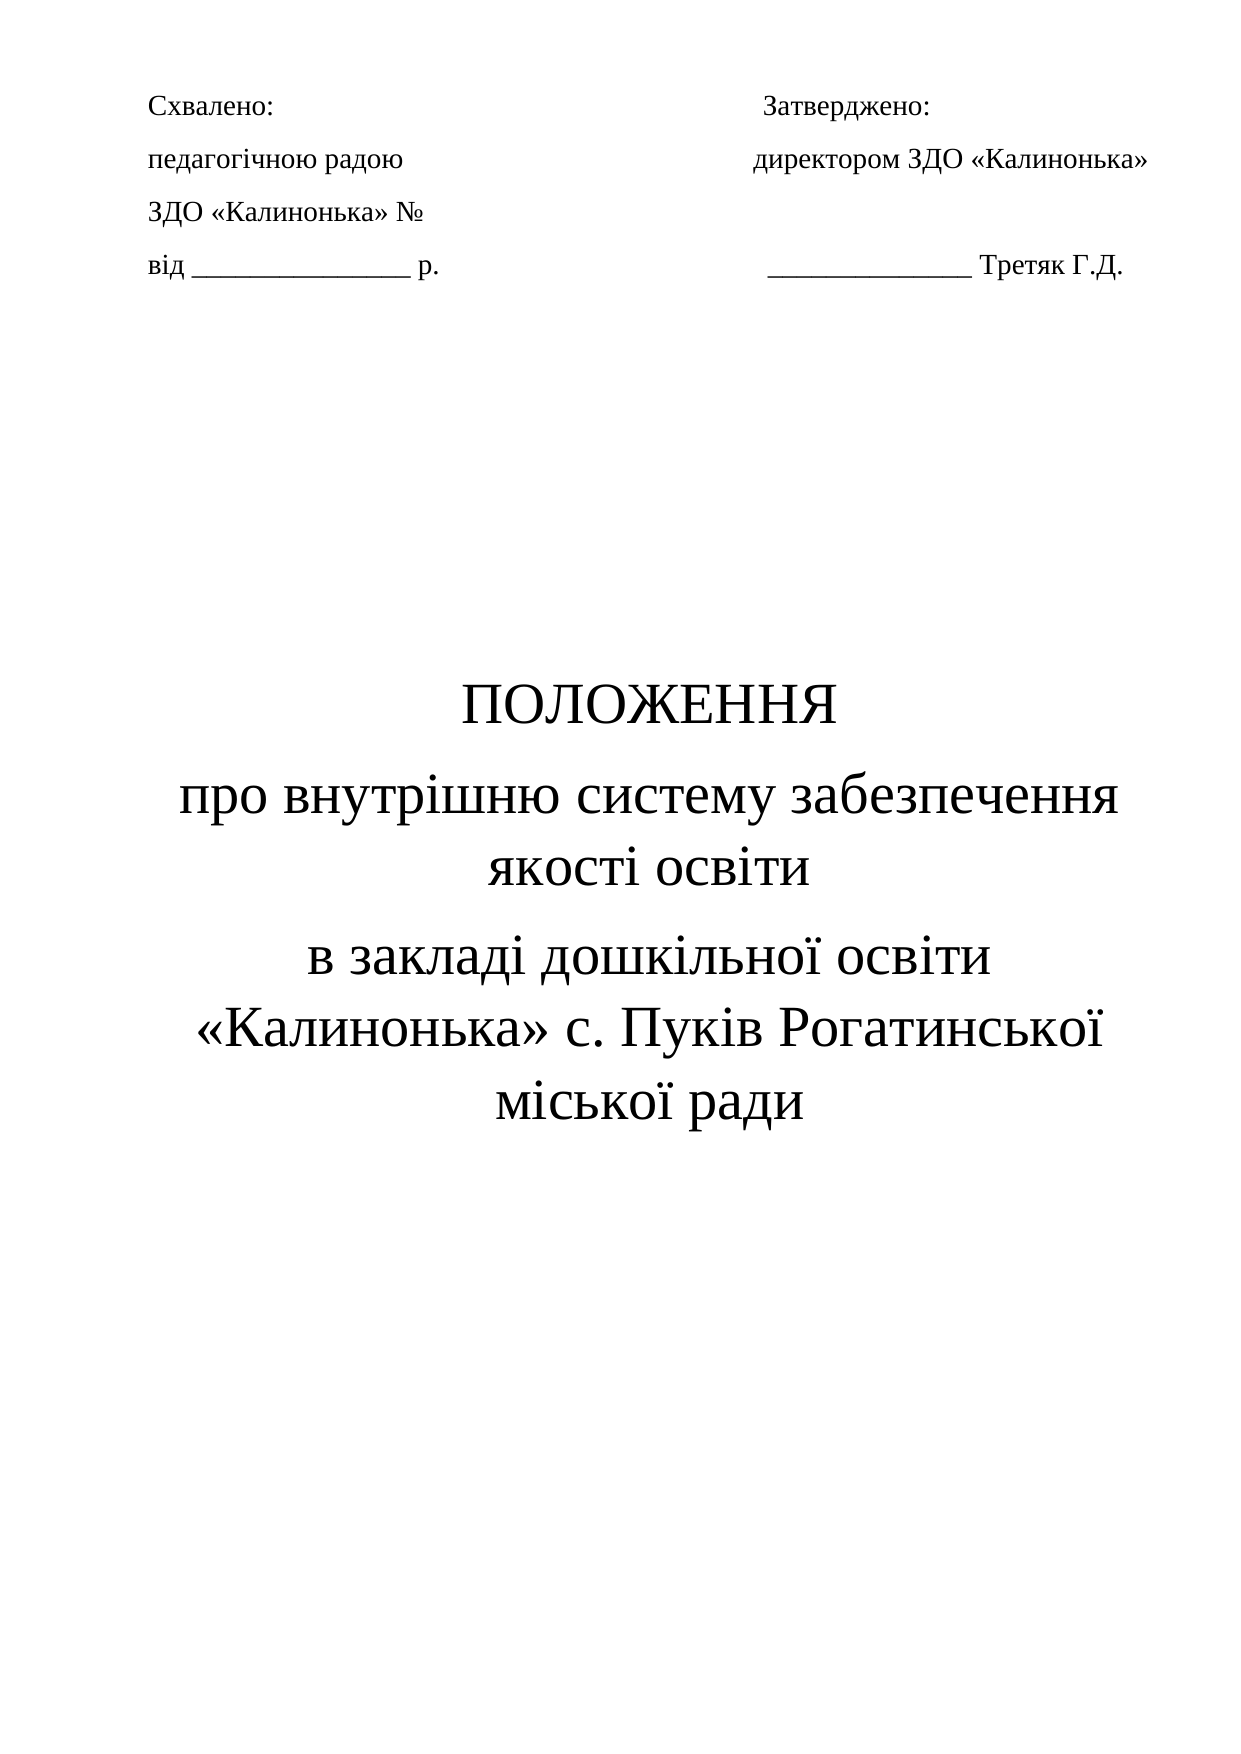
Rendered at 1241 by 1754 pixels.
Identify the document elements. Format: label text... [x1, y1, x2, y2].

text про внутрішню систему забезпечення якості освіти [148, 758, 1152, 898]
text Схвалено: Затверджено: [148, 88, 1152, 122]
text від _______________ р. ______________ Третяк Г.Д. [148, 247, 1152, 281]
text в закладі дошкільної освіти «Калинонька» с. Пуків Рогатинської міської ради [148, 920, 1152, 1132]
text ПОЛОЖЕННЯ [148, 669, 1152, 737]
text педагогічною радою директором ЗДО «Калинонька» [148, 141, 1152, 175]
text ЗДО «Калинонька» № [148, 194, 1152, 228]
